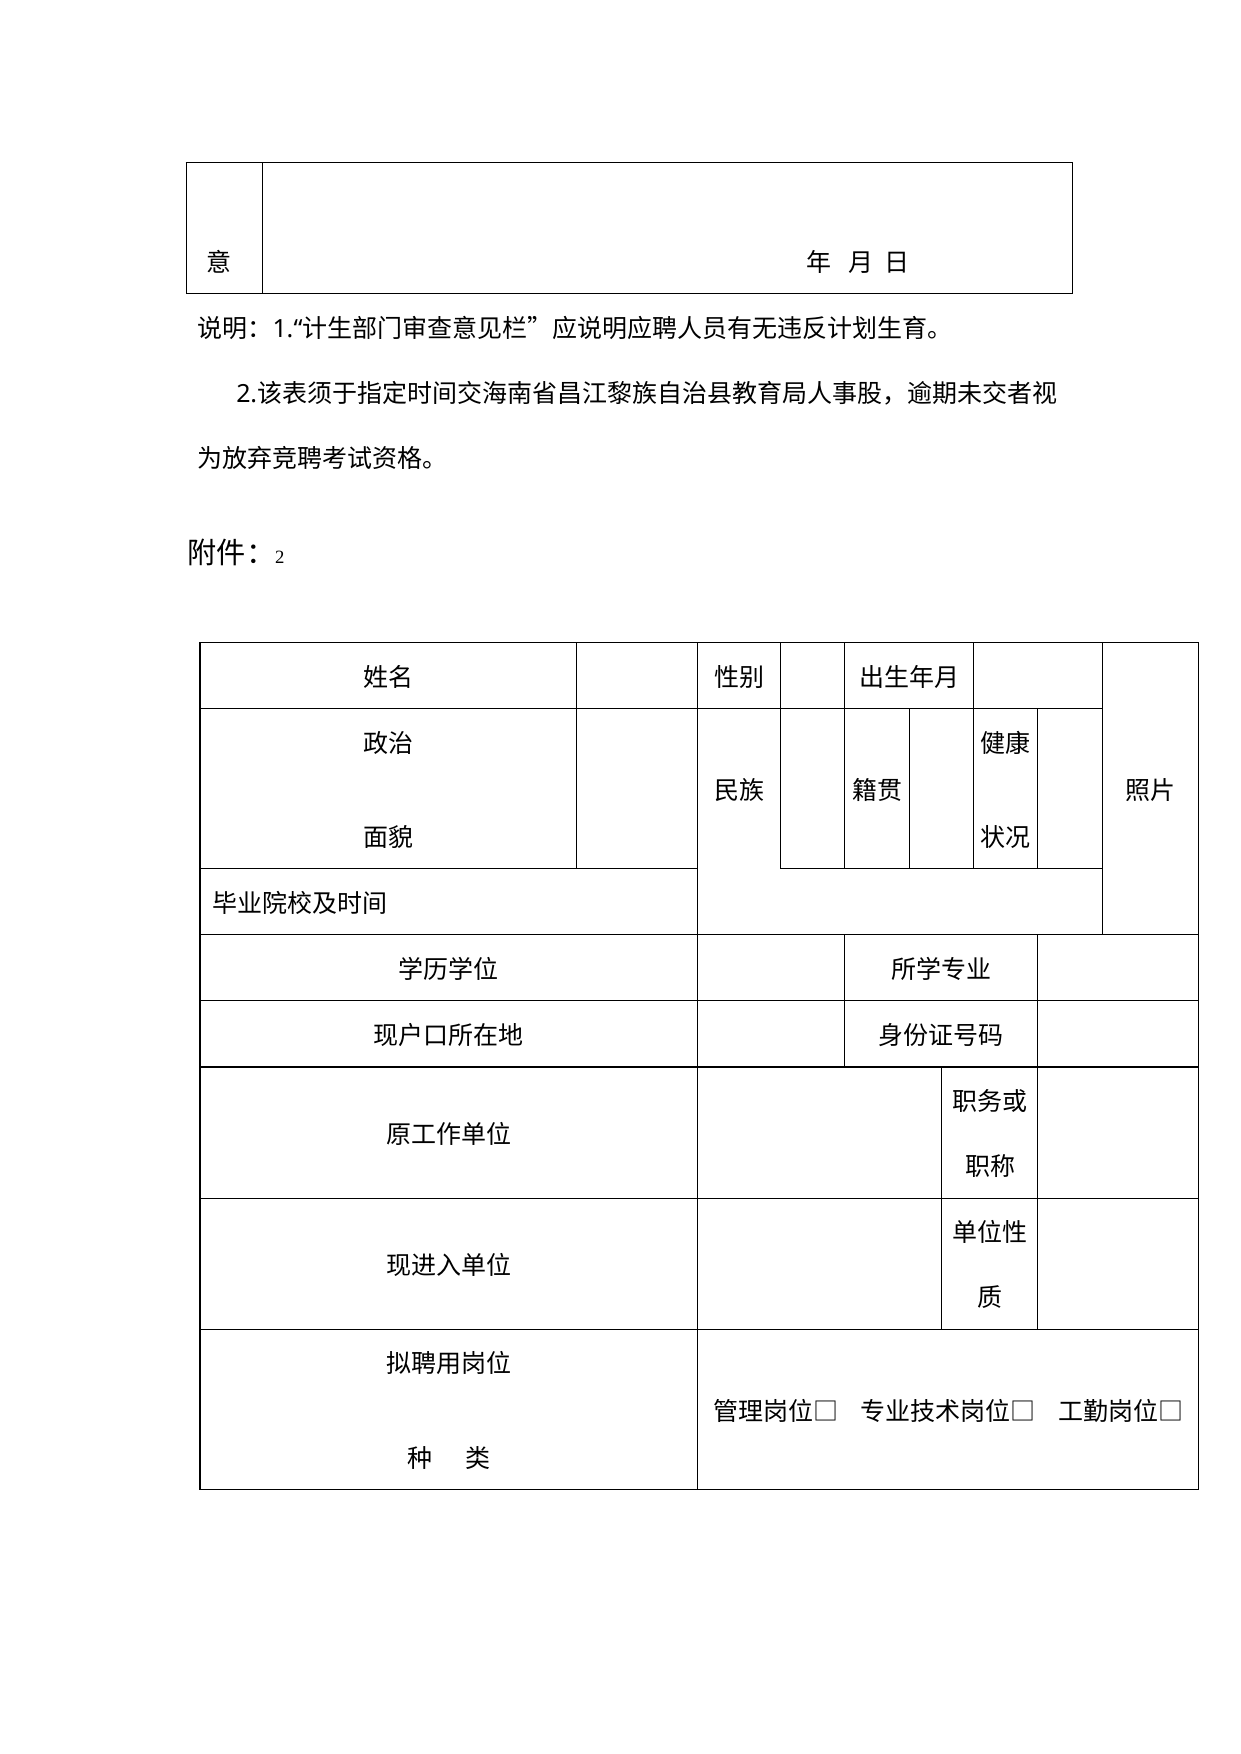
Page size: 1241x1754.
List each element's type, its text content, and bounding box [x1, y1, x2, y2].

table_cell 所学专业 [845, 935, 1037, 1000]
table_cell [781, 709, 844, 868]
table_header 出生年月 [845, 643, 973, 708]
table_cell [577, 709, 697, 868]
table_header 姓名 [201, 643, 576, 708]
table_cell 拟聘用岗位 种 类 [201, 1330, 697, 1489]
table_cell [698, 1068, 941, 1197]
table_cell [1038, 935, 1198, 1000]
table_cell 说明：1.“计生部门审查意见栏”应说明应聘人员有无违反计划生育。 2.该表须于指定时间交海南省昌江黎族自治县教育局人事股，逾期未交者视为放弃竞聘考试资格。 [186, 294, 1073, 489]
table_cell [1038, 1001, 1198, 1066]
table_header [577, 643, 697, 708]
table_cell [910, 709, 973, 868]
table_cell 现进入单位 [201, 1199, 697, 1328]
table_cell 职务或职称 [942, 1068, 1037, 1197]
table_cell [698, 868, 1102, 934]
table_cell 原工作单位 [201, 1068, 697, 1197]
table_cell 管理岗位□ 专业技术岗位□ 工勤岗位□ [698, 1330, 1198, 1489]
table_cell [698, 935, 844, 1000]
table_cell 健康 状况 [974, 709, 1037, 868]
table_cell 民族 [698, 709, 780, 868]
table_cell 籍贯 [845, 709, 909, 868]
table_cell [1038, 1199, 1198, 1328]
table_cell [698, 1199, 941, 1328]
table_cell 身份证号码 [845, 1001, 1037, 1066]
table_cell 毕业院校及时间 [201, 869, 697, 934]
table_header [781, 643, 844, 708]
table_cell 现户口所在地 [201, 1001, 697, 1066]
table_cell 政治 面貌 [201, 709, 576, 868]
table_header [974, 643, 1102, 708]
table_cell [1038, 709, 1102, 868]
text 附件：2 [187, 518, 1053, 583]
table_header 照片 [1103, 643, 1198, 934]
table_cell [1038, 1068, 1198, 1197]
table_cell [698, 1001, 844, 1066]
table_cell 学历学位 [201, 935, 697, 1000]
table_header 性别 [698, 643, 780, 708]
table_cell 单位性质 [942, 1199, 1037, 1328]
